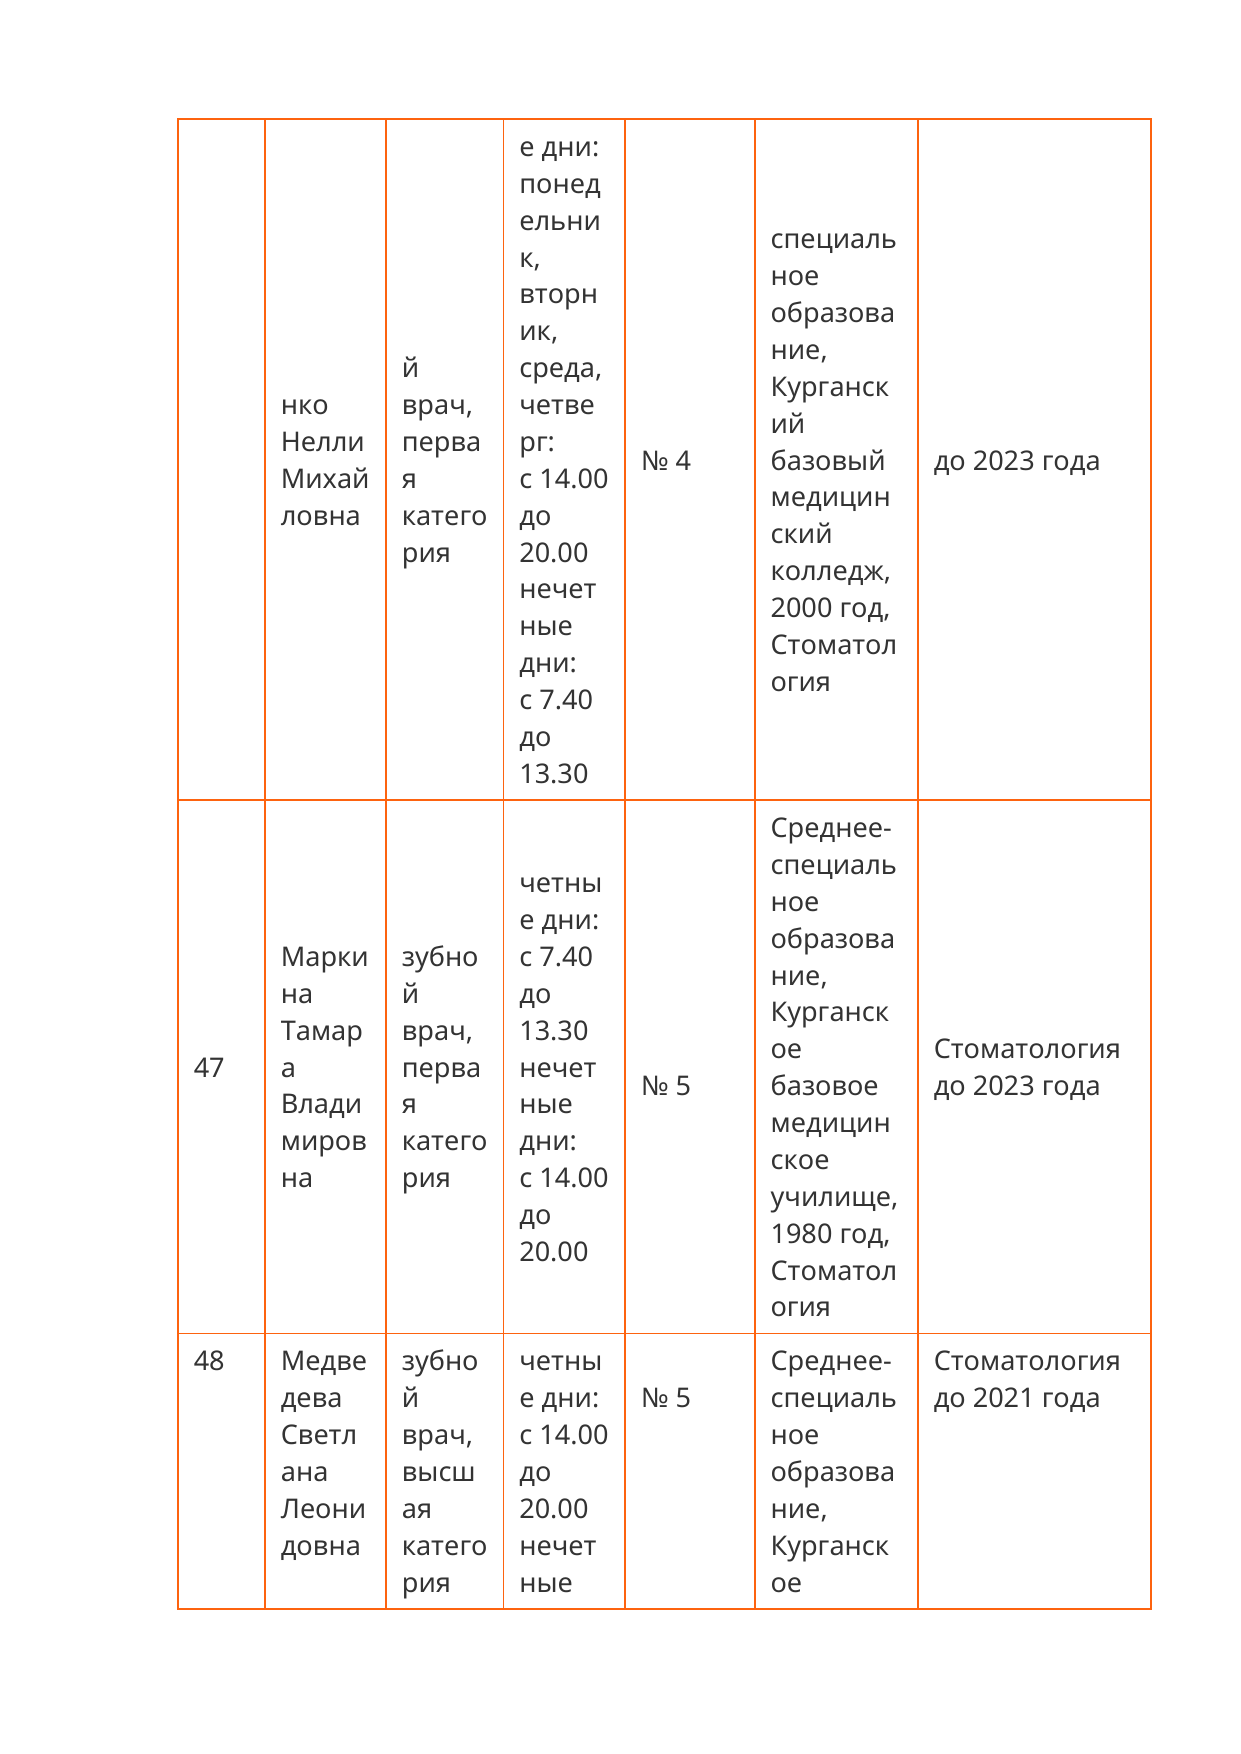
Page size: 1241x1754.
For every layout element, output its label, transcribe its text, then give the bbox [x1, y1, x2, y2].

table_cell 47 [179, 801, 264, 1332]
table_cell 46 [179, 120, 264, 799]
table_cell № 4 [626, 120, 754, 799]
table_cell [387, 120, 503, 799]
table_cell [387, 1334, 503, 1608]
table_cell Маркина Тамара Владимировна [266, 801, 385, 1332]
table_cell Стоматология до 2023 года [919, 801, 1150, 1332]
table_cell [919, 1334, 1150, 1608]
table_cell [266, 1334, 385, 1608]
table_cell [919, 120, 1150, 799]
table_cell Среднее-специальное образование, Курганское базовое медицинское училище, 1980 год, Стоматология [756, 801, 917, 1332]
table_cell № 5 [626, 1334, 754, 1608]
table_cell четные дни: с 7.40 до 13.30 нечетные дни: с 14.00 до 20.00 [504, 801, 624, 1332]
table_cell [504, 120, 624, 799]
table_cell зубной врач, первая категория [387, 801, 503, 1332]
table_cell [504, 1334, 624, 1608]
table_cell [756, 1334, 917, 1608]
table_cell № 5 [626, 801, 754, 1332]
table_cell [756, 120, 917, 799]
table_cell 48 [179, 1334, 264, 1608]
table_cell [266, 120, 385, 799]
